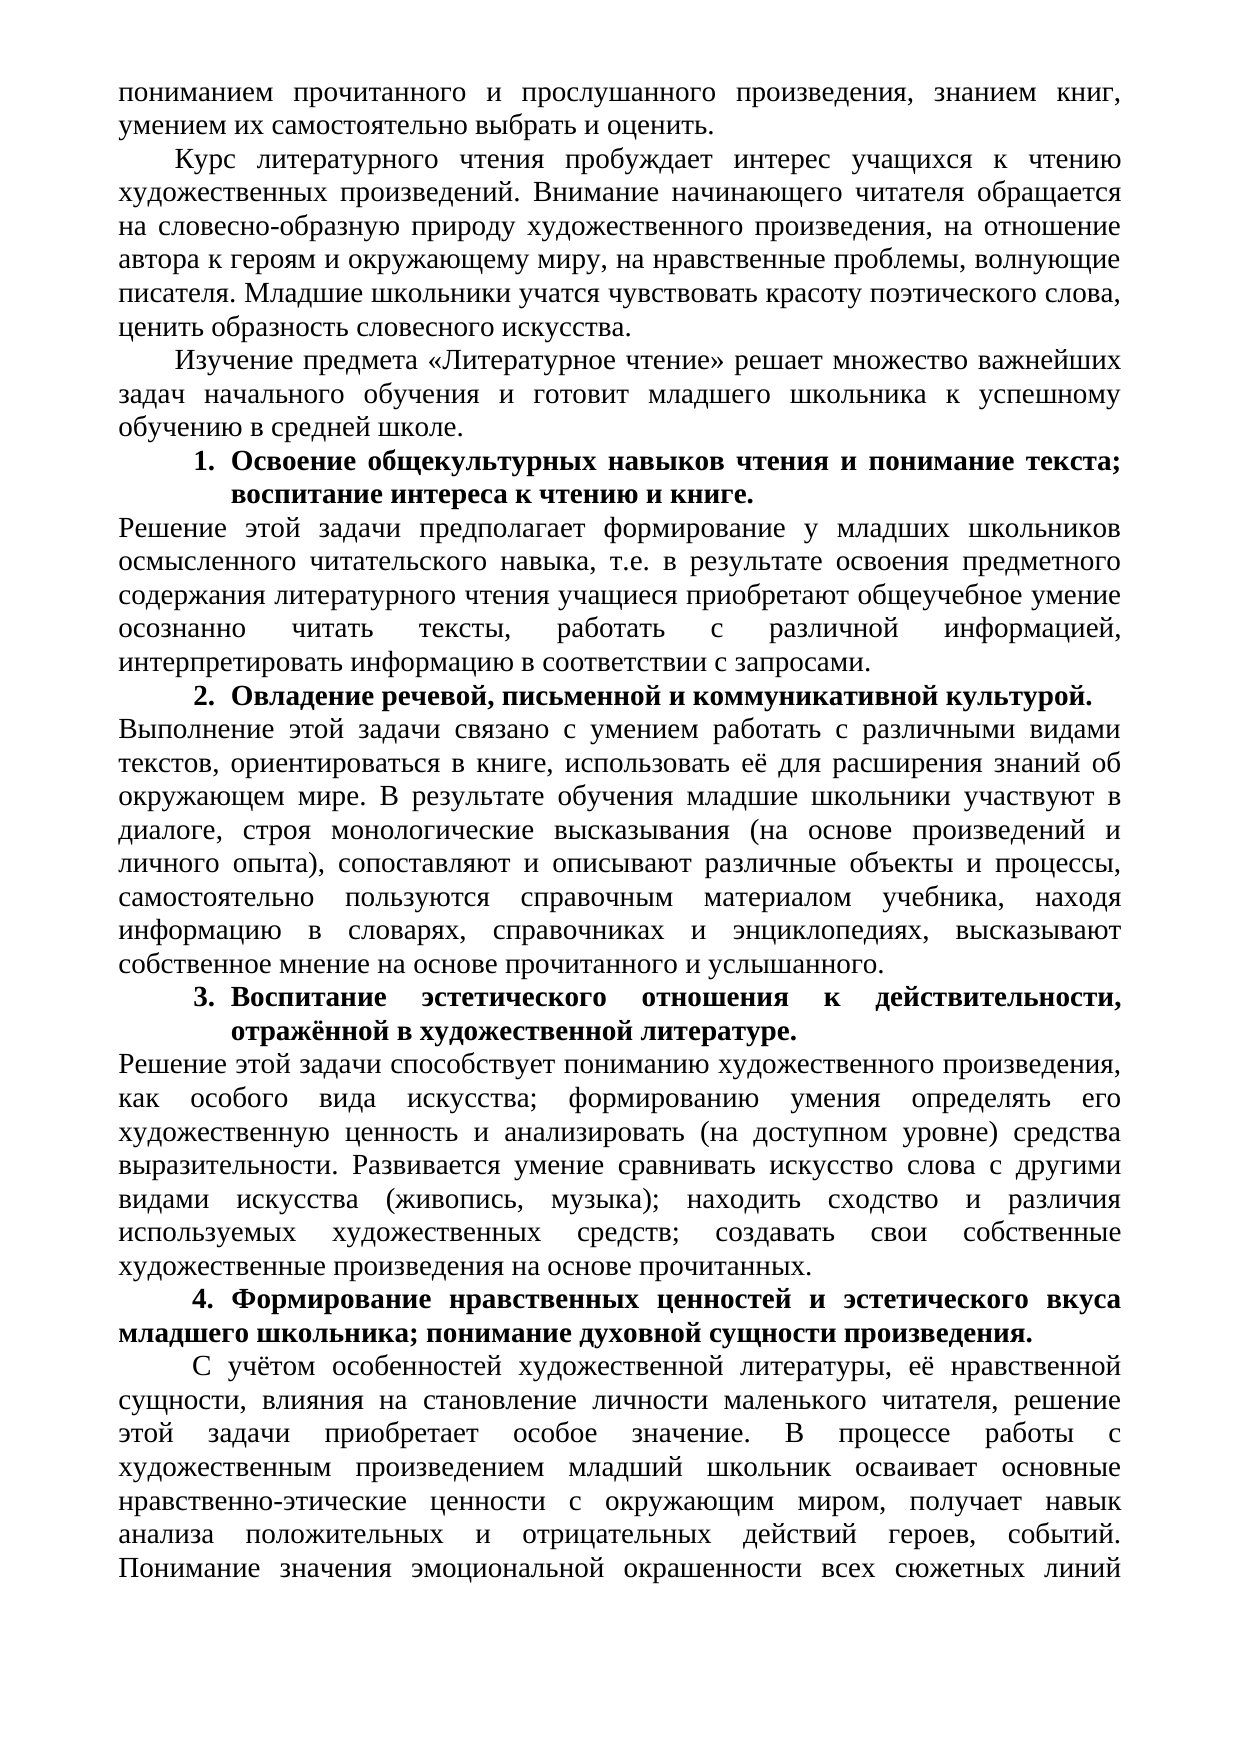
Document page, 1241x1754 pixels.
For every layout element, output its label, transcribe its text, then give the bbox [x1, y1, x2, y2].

list Освоение общекультурных навыков чтения и понимание текста; воспитание интереса к чтению и книге. [193, 443, 1122, 510]
text 4. Формирование нравственных ценностей и эстетического вкуса младшего школьника; понимание духовной сущности произведения. [118, 1281, 1122, 1348]
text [118, 74, 1122, 141]
text Решение этой задачи способствует пониманию художественного произведения, как особого вида искусства; формированию умения определять его художественную ценность и анализировать (на доступном уровне) средства выразительности. Развивается умение сравнивать искусство слова с другими видами искусства (живопись, музыка); находить сходство и различия используемых художественных средств; создавать свои собственные художественные произведения на основе прочитанных. [118, 1047, 1122, 1281]
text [118, 1348, 1122, 1583]
text Решение этой задачи предполагает формирование у младших школьников осмысленного читательского навыка, т.е. в результате освоения предметного содержания литературного чтения учащиеся приобретают общеучебное умение осознанно читать тексты, работать с различной информацией, интерпретировать информацию в соответствии с запросами. [118, 510, 1122, 678]
text Выполнение этой задачи связано с умением работать с различными видами текстов, ориентироваться в книге, использовать её для расширения знаний об окружающем мире. В результате обучения младшие школьники участвуют в диалоге, строя монологические высказывания (на основе произведений и личного опыта), сопоставляют и описывают различные объекты и процессы, самостоятельно пользуются справочным материалом учебника, находя информацию в словарях, справочниках и энциклопедиях, высказывают собственное мнение на основе прочитанного и услышанного. [118, 711, 1122, 979]
list Овладение речевой, письменной и коммуникативной культурой. [193, 678, 1122, 711]
text Изучение предмета «Литературное чтение» решает множество важнейших задач начального обучения и готовит младшего школьника к успешному обучению в средней школе. [118, 342, 1122, 443]
text Курс литературного чтения пробуждает интерес учащихся к чтению художественных произведений. Внимание начинающего читателя обращается на словесно-образную природу художественного произведения, на отношение автора к героям и окружающему миру, на нравственные проблемы, волнующие писателя. Младшие школьники учатся чувствовать красоту поэтического слова, ценить образность словесного искусства. [118, 141, 1122, 342]
list Воспитание эстетического отношения к действительности, отражённой в художественной литературе. [193, 979, 1122, 1047]
